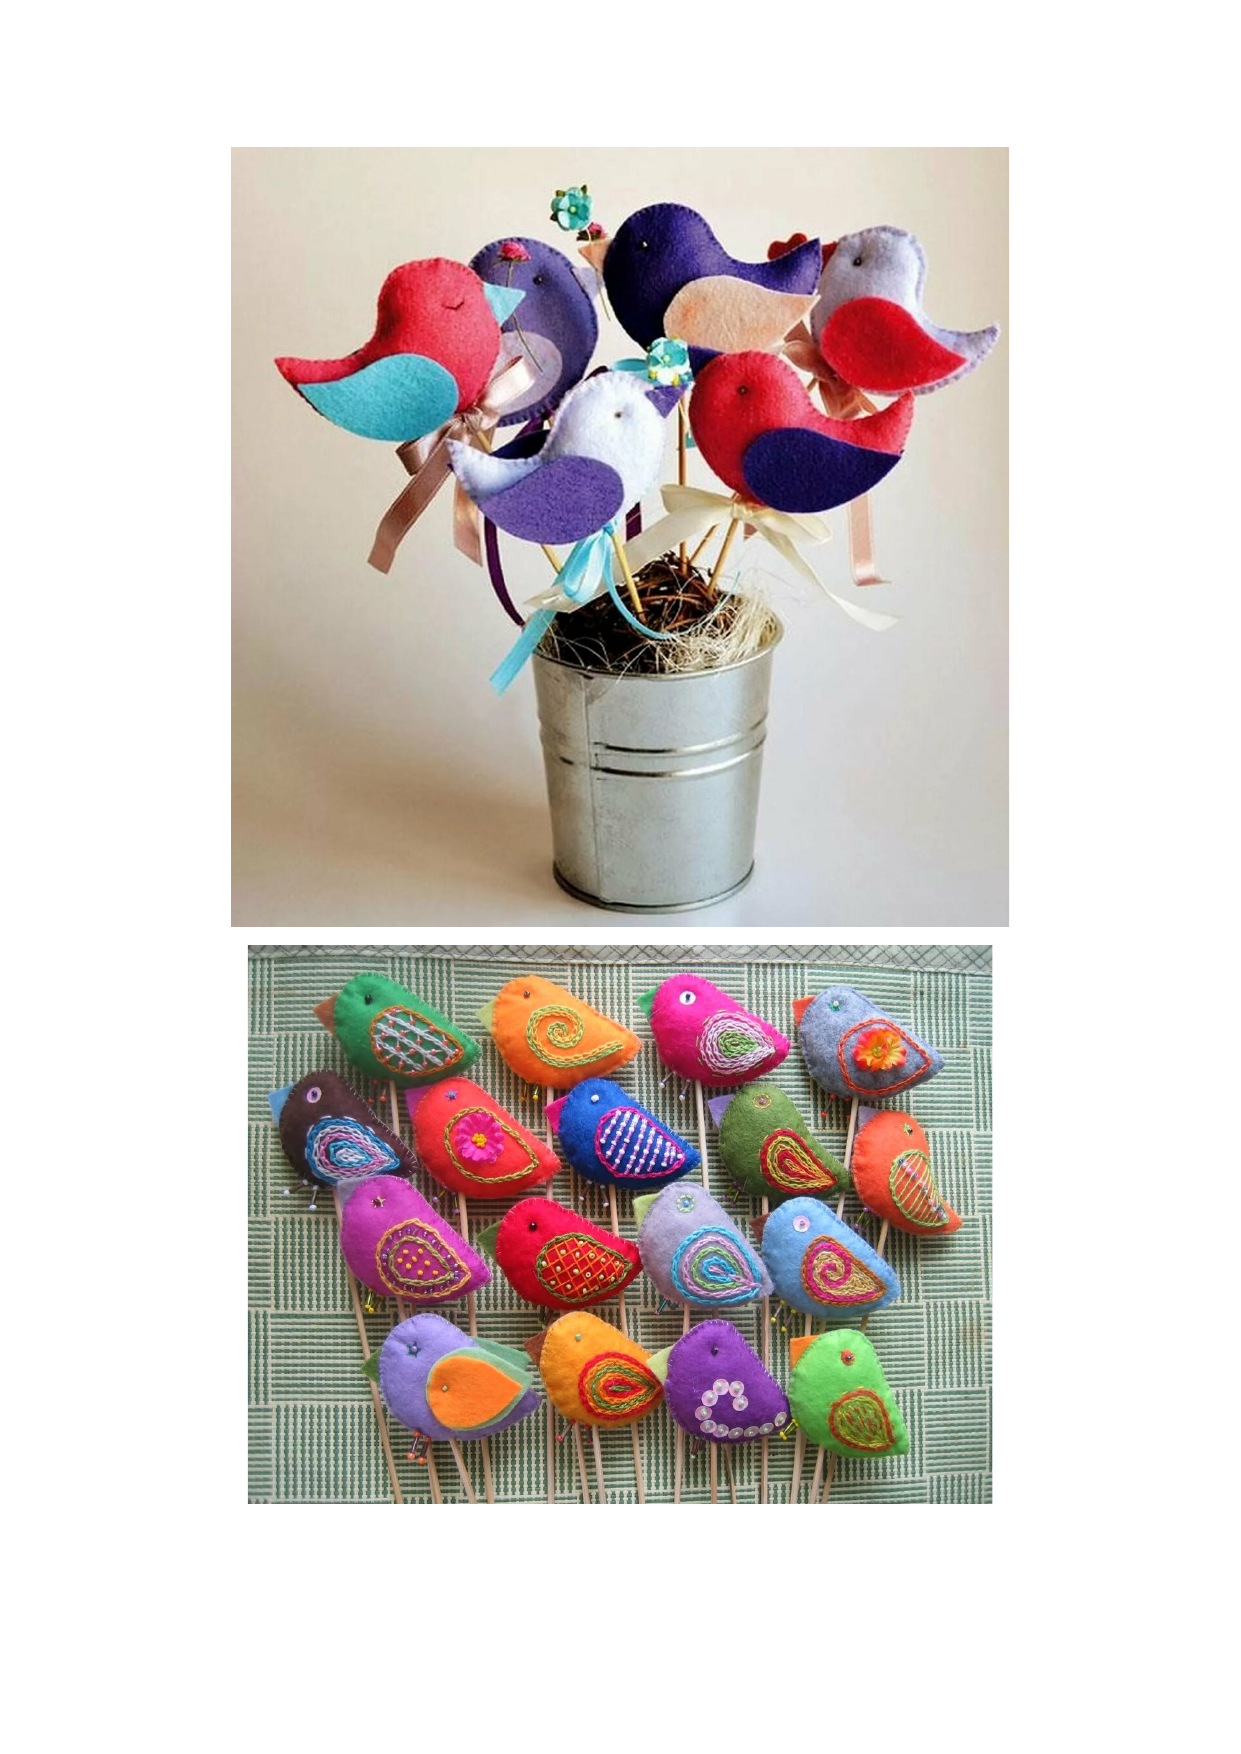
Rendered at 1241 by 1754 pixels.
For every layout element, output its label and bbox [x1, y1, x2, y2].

picture [231, 147, 1010, 927]
picture [247, 945, 993, 1504]
